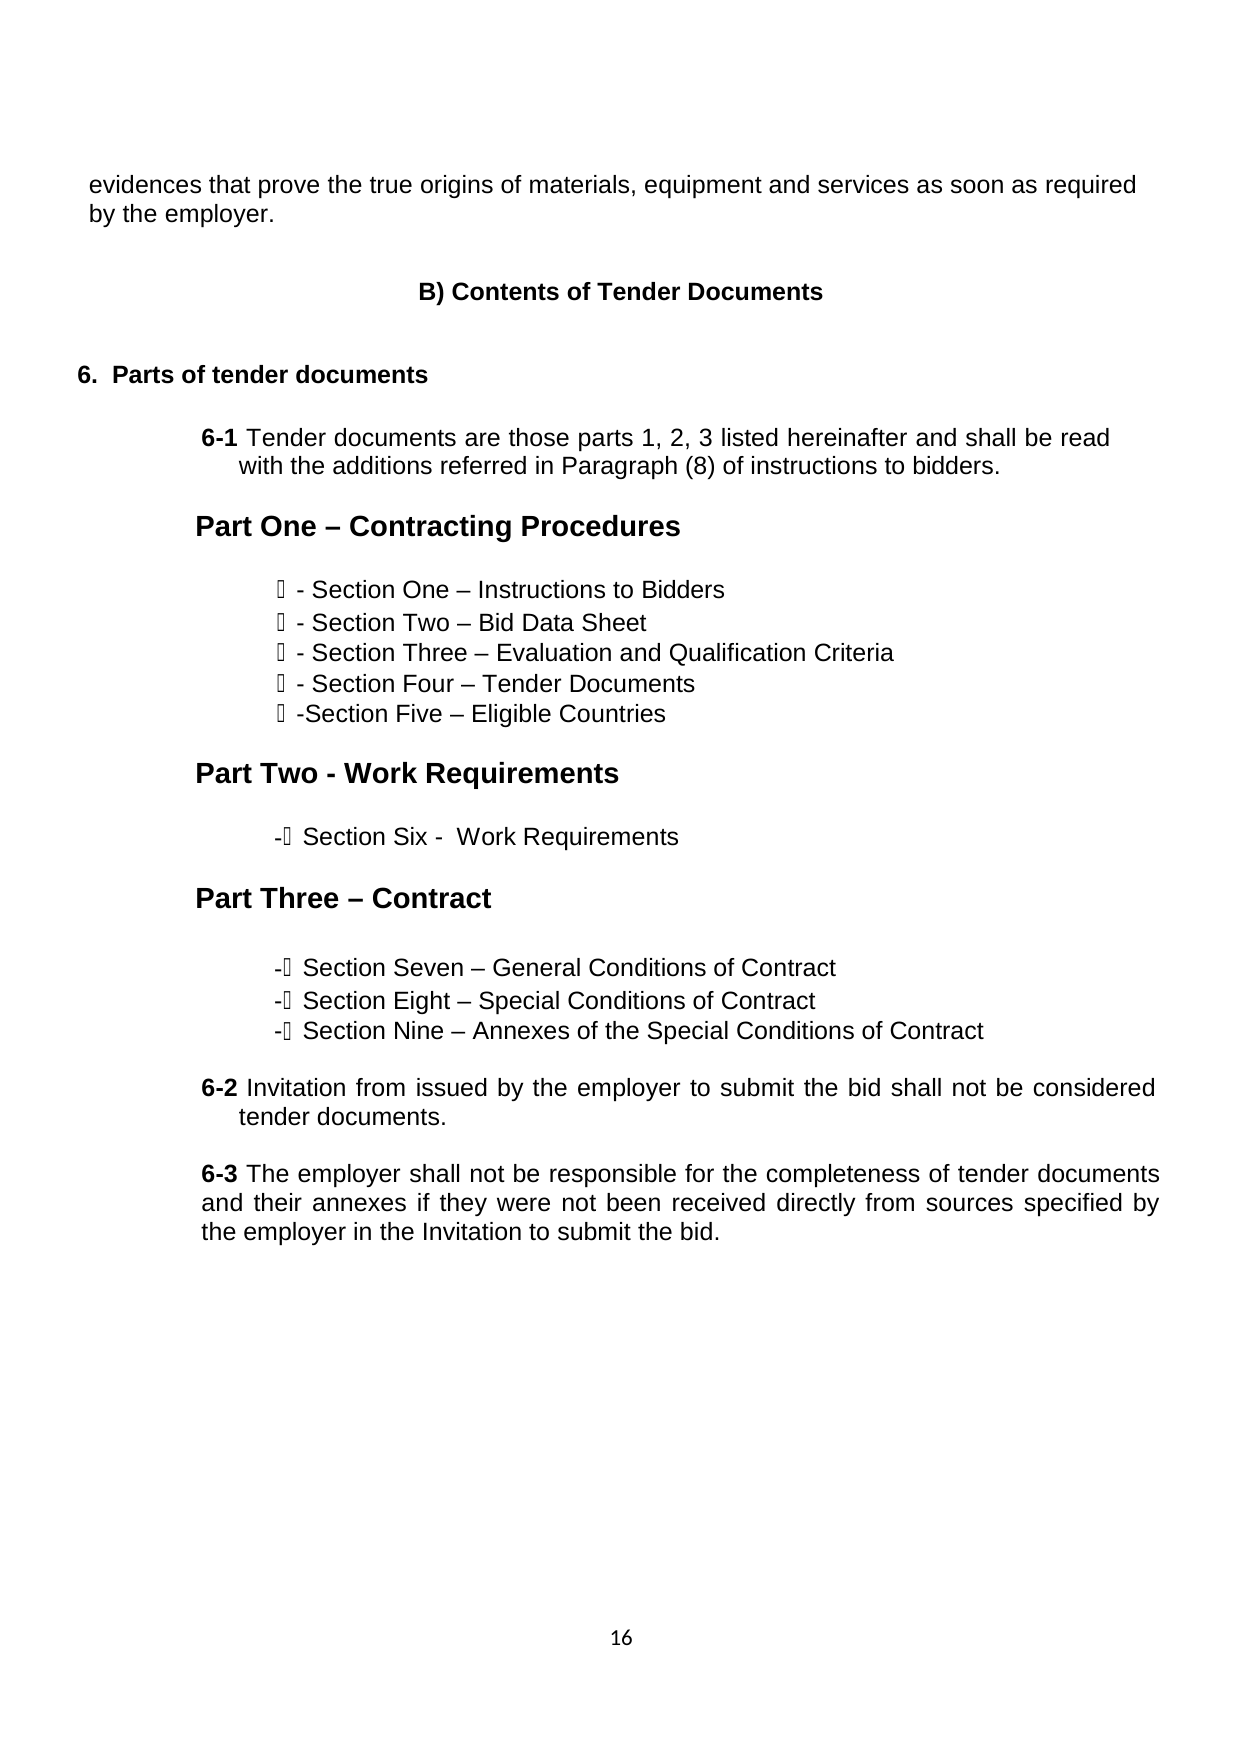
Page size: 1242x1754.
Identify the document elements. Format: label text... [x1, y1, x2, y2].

text 6-3 The employer shall not be responsible for the completeness of tender documents and their annexes if they were not been received directly from sources specified by the employer in the Invitation to submit the bid. [201, 1159, 1160, 1246]
text - Section Four – Tender Documents [276, 666, 1167, 697]
text -Section Eight – Special Conditions of Contract [274, 984, 1167, 1014]
text 6-1 Tender documents are those parts 1, 2, 3 listed hereinafter and shall be read with the additions referred in Paragraph (8) of instructions to bidders. [201, 423, 1159, 480]
text -Section Six - Work Requirements [274, 818, 1167, 853]
text Part Three – Contract [195, 881, 1164, 915]
text Part Two - Work Requirements [195, 756, 1164, 789]
text 6-2 Invitation from issued by the employer to submit the bid shall not be considered tender documents. [201, 1073, 1159, 1131]
subtitle 6. Parts of tender documents [77, 360, 1164, 389]
text -Section Seven – General Conditions of Contract [274, 950, 1167, 984]
text -Section Five – Eligible Countries [276, 697, 1167, 727]
text - Section One – Instructions to Bidders [276, 571, 1167, 605]
text - Section Two – Bid Data Sheet [276, 605, 1167, 636]
subtitle B) Contents of Tender Documents [77, 277, 1164, 306]
text -Section Nine – Annexes of the Special Conditions of Contract [274, 1014, 1167, 1044]
text evidences that prove the true origins of materials, equipment and services as soon as required by the employer. [89, 170, 1140, 227]
text Part One – Contracting Procedures [195, 509, 1164, 542]
text - Section Three – Evaluation and Qualification Criteria [276, 636, 1167, 666]
